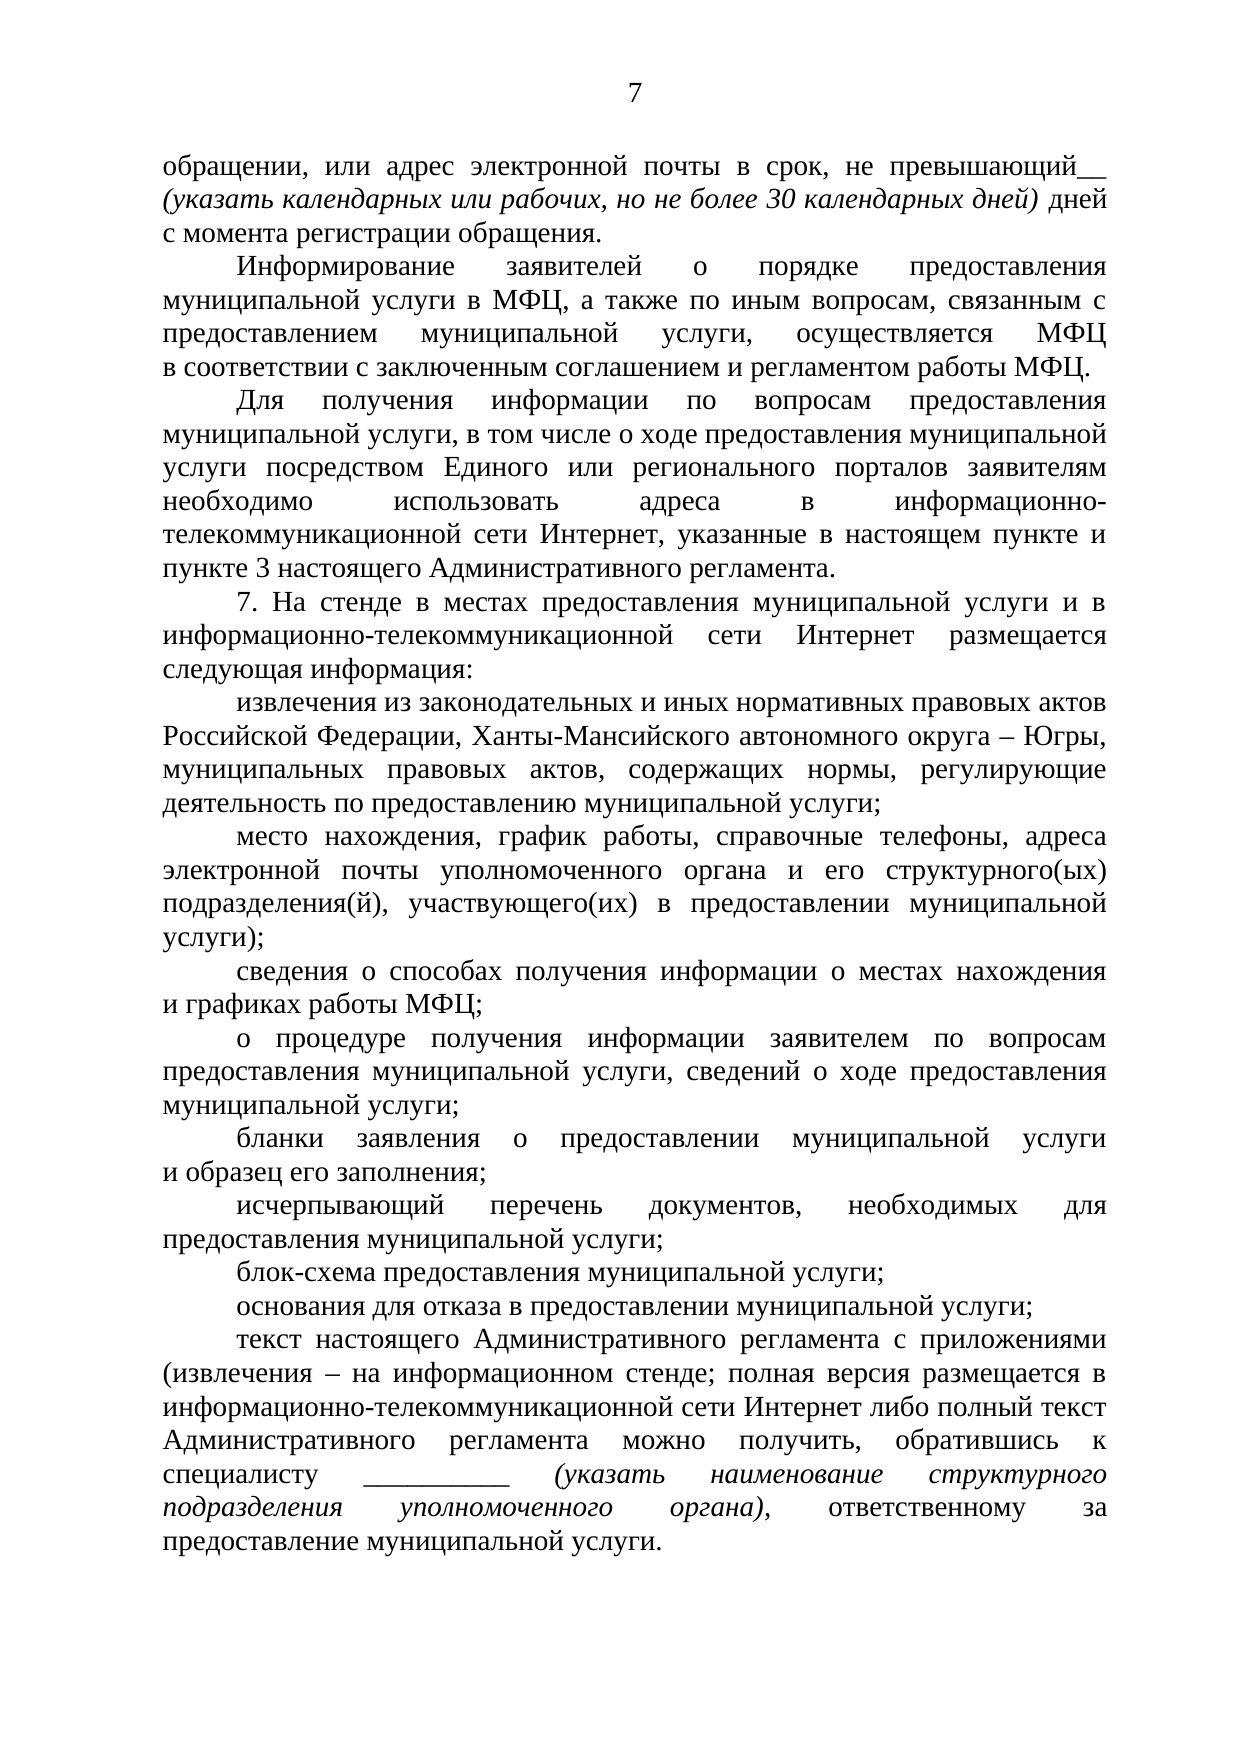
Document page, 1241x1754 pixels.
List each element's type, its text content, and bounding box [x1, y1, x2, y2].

text сведения о способах получения информации о местах нахождения и графиках работы МФЦ; [162, 953, 1107, 1020]
text 7. На стенде в местах предоставления муниципальной услуги и в информационно-телекоммуникационной сети Интернет размещается следующая информация: [162, 584, 1107, 684]
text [162, 148, 1107, 248]
text место нахождения, график работы, справочные телефоны, адреса электронной почты уполномоченного органа и его структурного(ых) подразделения(й), участвующего(их) в предоставлении муниципальной услуги); [162, 818, 1107, 953]
text Информирование заявителей о порядке предоставления муниципальной услуги в МФЦ, а также по иным вопросам, связанным с предоставлением муниципальной услуги, осуществляется МФЦ в соответствии с заключенным соглашением и регламентом работы МФЦ. [162, 248, 1107, 382]
text бланки заявления о предоставлении муниципальной услуги и образец его заполнения; [162, 1120, 1107, 1187]
text исчерпывающий перечень документов, необходимых для предоставления муниципальной услуги; [162, 1187, 1107, 1254]
text текст настоящего Административного регламента с приложениями (извлечения – на информационном стенде; полная версия размещается в информационно-телекоммуникационной сети Интернет либо полный текст Административного регламента можно получить, обратившись к специалисту __________ (указать наименование структурного подразделения уполномоченного органа), ответственному за предоставление муниципальной услуги. [162, 1322, 1107, 1556]
text Для получения информации по вопросам предоставления муниципальной услуги, в том числе о ходе предоставления муниципальной услуги посредством Единого или регионального порталов заявителям необходимо использовать адреса в информационно-телекоммуникационной сети Интернет, указанные в настоящем пункте и пункте 3 настоящего Административного регламента. [162, 382, 1107, 584]
text о процедуре получения информации заявителем по вопросам предоставления муниципальной услуги, сведений о ходе предоставления муниципальной услуги; [162, 1020, 1107, 1120]
text извлечения из законодательных и иных нормативных правовых актов Российской Федерации, Ханты-Мансийского автономного округа – Югры, муниципальных правовых актов, содержащих нормы, регулирующие деятельность по предоставлению муниципальной услуги; [162, 684, 1107, 818]
text блок-схема предоставления муниципальной услуги; [162, 1254, 1107, 1288]
text основания для отказа в предоставлении муниципальной услуги; [162, 1288, 1107, 1322]
